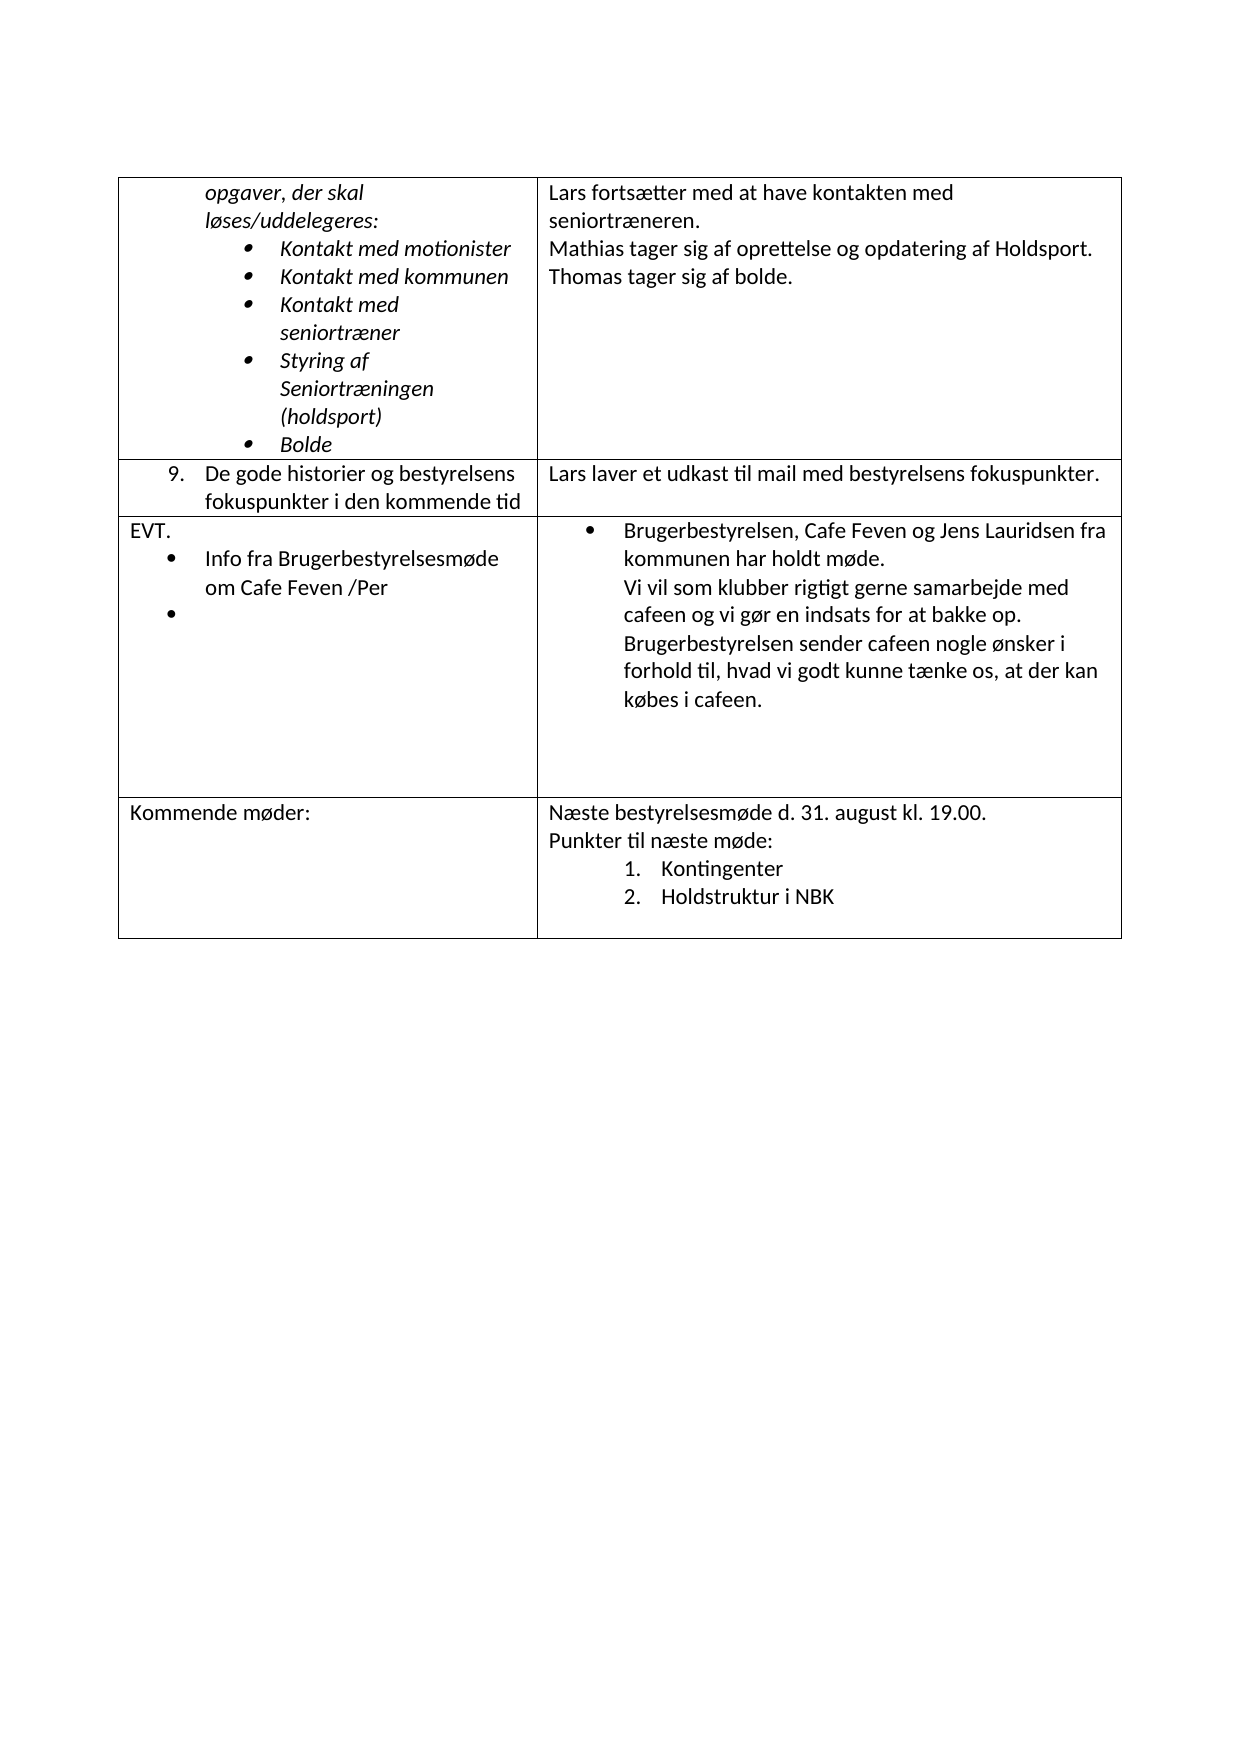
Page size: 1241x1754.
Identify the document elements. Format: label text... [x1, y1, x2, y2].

table_cell Kommende møder: [119, 798, 537, 938]
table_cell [119, 178, 537, 458]
table_cell Næste bestyrelsesmøde d. 31. august kl. 19.00. Punkter til næste møde: Kontingenter Holdstruktur i NBK [538, 798, 1121, 938]
table_cell EVT. Info fra Brugerbestyrelsesmøde om Cafe Feven /Per [119, 517, 537, 797]
table_cell De gode historier og bestyrelsens fokuspunkter i den kommende tid [119, 460, 537, 516]
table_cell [538, 178, 1121, 458]
table_cell Lars laver et udkast til mail med bestyrelsens fokuspunkter. [538, 460, 1121, 516]
table_cell Brugerbestyrelsen, Cafe Feven og Jens Lauridsen fra kommunen har holdt møde. Vi vil som klubber rigtigt gerne samarbejde med cafeen og vi gør en indsats for at bakke op. Brugerbestyrelsen sender cafeen nogle ønsker i forhold til, hvad vi godt kunne tænke os, at der kan købes i cafeen. [538, 517, 1121, 797]
